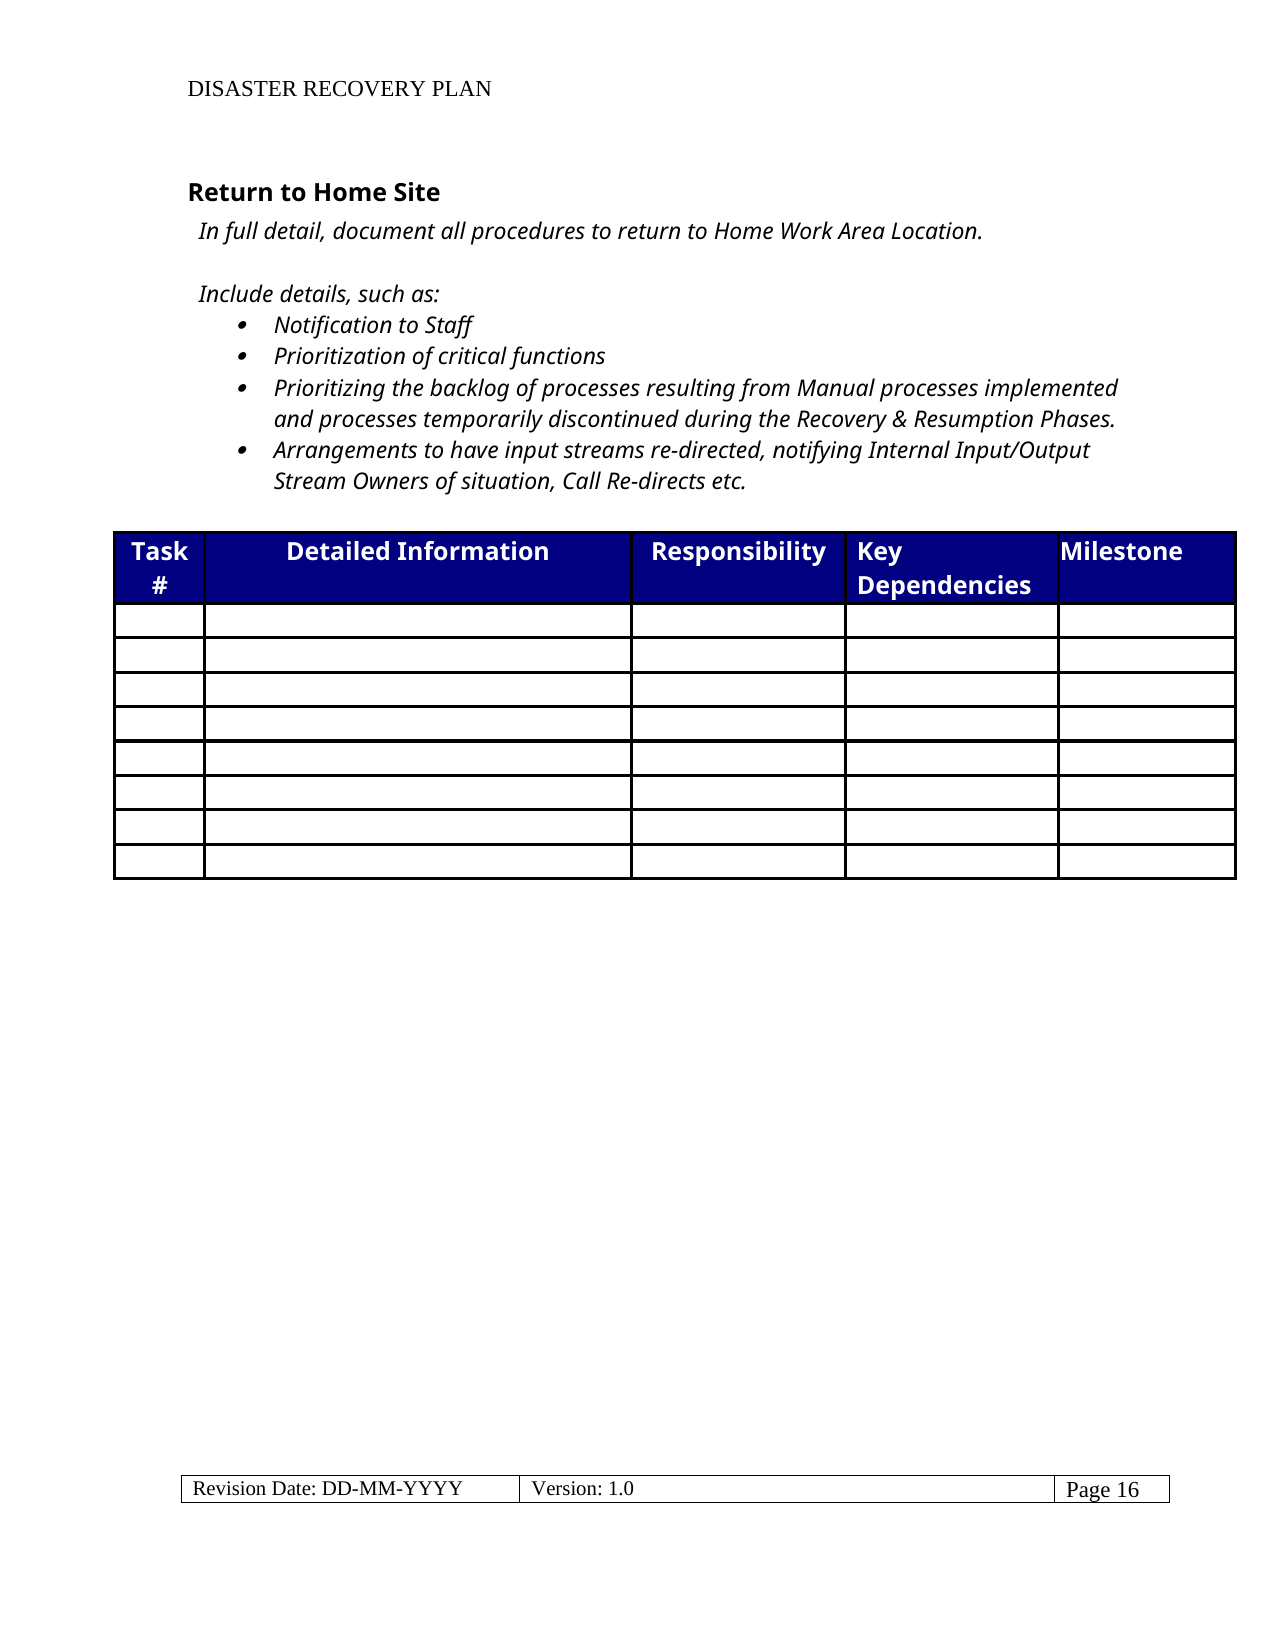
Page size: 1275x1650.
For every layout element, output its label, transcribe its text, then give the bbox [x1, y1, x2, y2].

table_header Key Dependencies [847, 534, 1057, 602]
table_cell [633, 674, 844, 705]
table_cell [847, 605, 1057, 636]
table_cell [633, 777, 844, 808]
table_cell [847, 674, 1057, 705]
table_header Responsibility [633, 534, 844, 602]
table_cell [116, 846, 203, 877]
table_cell [847, 846, 1057, 877]
list Arrangements to have input streams re-directed, notifying Internal Input/Output Stream Owners of situation, Call Re-directs etc. [236, 434, 1162, 497]
table_cell [116, 708, 203, 739]
table_cell [1060, 674, 1234, 705]
table_cell [116, 605, 203, 636]
table_cell [206, 743, 630, 774]
table_cell [847, 811, 1057, 842]
table_cell [847, 777, 1057, 808]
list Notification to Staff [236, 309, 1162, 340]
table_cell [116, 743, 203, 774]
table_cell [847, 708, 1057, 739]
table_cell [633, 708, 844, 739]
table_header Detailed Information [206, 534, 630, 602]
subtitle Return to Home Site [187, 175, 1162, 209]
list Prioritization of critical functions [236, 340, 1162, 372]
table_cell [847, 639, 1057, 671]
table_cell [1060, 605, 1234, 636]
table_header Milestone [1060, 534, 1234, 602]
table_cell [206, 605, 630, 636]
text Include details, such as: [198, 278, 1162, 309]
table_cell [116, 811, 203, 842]
table_cell [206, 777, 630, 808]
table_cell [206, 846, 630, 877]
table_cell [847, 743, 1057, 774]
table_cell [1060, 708, 1234, 739]
table_cell [1060, 639, 1234, 671]
table_cell [1060, 743, 1234, 774]
table_cell [206, 811, 630, 842]
table_cell [206, 639, 630, 671]
table_cell [1060, 777, 1234, 808]
table_header Task # [116, 534, 203, 602]
table_cell [116, 777, 203, 808]
table_cell [633, 605, 844, 636]
table_cell [1060, 811, 1234, 842]
table_cell [116, 639, 203, 671]
table_cell [206, 708, 630, 739]
table_cell [633, 846, 844, 877]
table_cell [1060, 846, 1234, 877]
text In full detail, document all procedures to return to Home Work Area Location. [198, 215, 1162, 247]
table_cell [116, 674, 203, 705]
table_cell [633, 811, 844, 842]
list Prioritizing the backlog of processes resulting from Manual processes implemented and processes temporarily discontinued during the Recovery & Resumption Phases. [236, 372, 1162, 434]
table_cell [633, 639, 844, 671]
table_cell [206, 674, 630, 705]
table_cell [633, 743, 844, 774]
